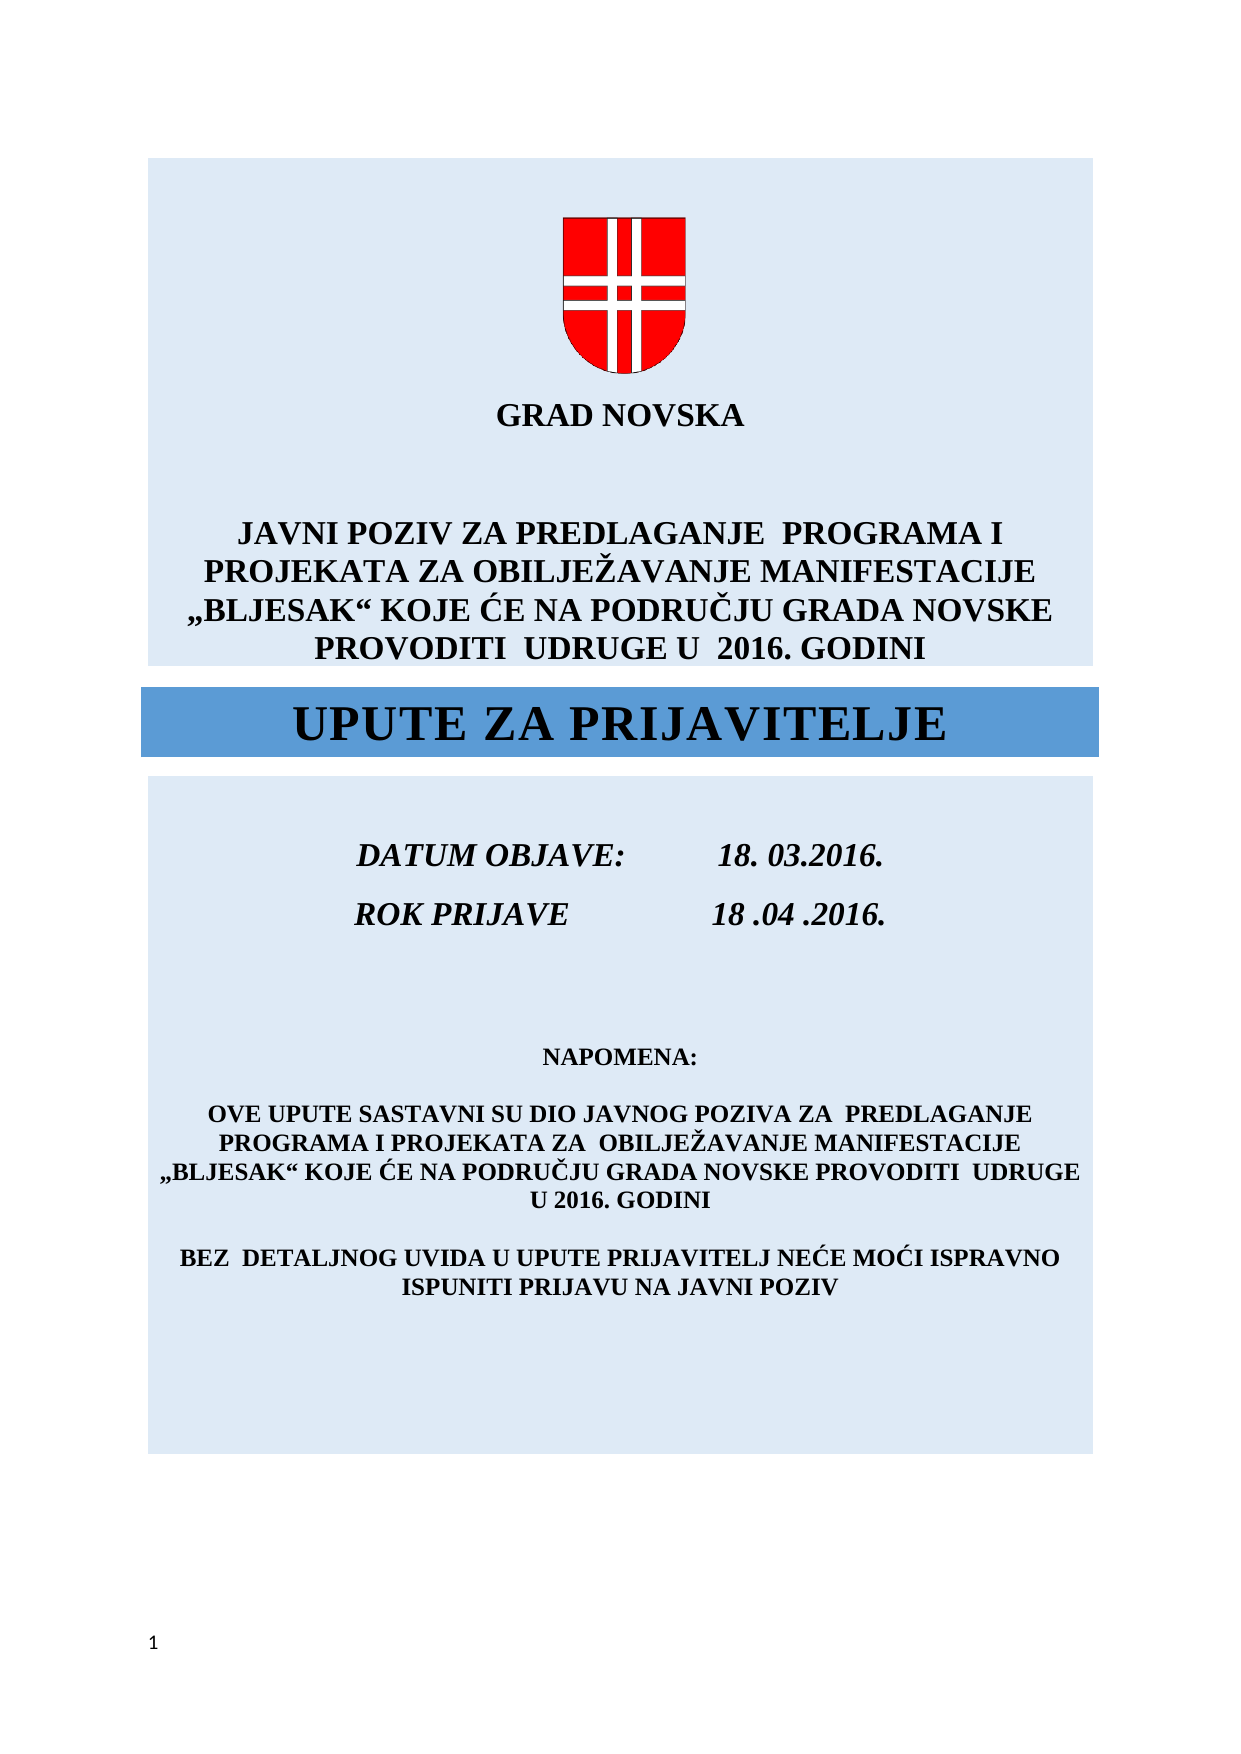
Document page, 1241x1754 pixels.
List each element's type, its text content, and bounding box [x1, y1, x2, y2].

picture [562, 217, 686, 374]
text ROK PRIJAVE 18 .04 .2016. [148, 894, 1093, 933]
text NAPOMENA: [148, 1042, 1093, 1070]
text OVE UPUTE SASTAVNI SU DIO JAVNOG POZIVA ZA PREDLAGANJE PROGRAMA I PROJEKATA ZA OBILJEŽAVANJE MANIFESTACIJE „BLJESAK“ KOJE ĆE NA PODRUČJU GRADA NOVSKE PROVODITI UDRUGE U 2016. GODINI [148, 1099, 1093, 1214]
text BEZ DETALJNOG UVIDA U UPUTE PRIJAVITELJ NEĆE MOĆI ISPRAVNO ISPUNITI PRIJAVU NA JAVNI POZIV [148, 1243, 1093, 1300]
text DATUM OBJAVE: 18. 03.2016. [148, 835, 1093, 874]
text GRAD NOVSKA [148, 395, 1093, 433]
subtitle UPUTE ZA PRIJAVITELJE [148, 694, 1093, 751]
text JAVNI POZIV ZA PREDLAGANJE PROGRAMA I PROJEKATA ZA OBILJEŽAVANJE MANIFESTACIJE „BLJESAK“ KOJE ĆE NA PODRUČJU GRADA NOVSKE PROVODITI UDRUGE U 2016. GODINI [148, 513, 1093, 666]
